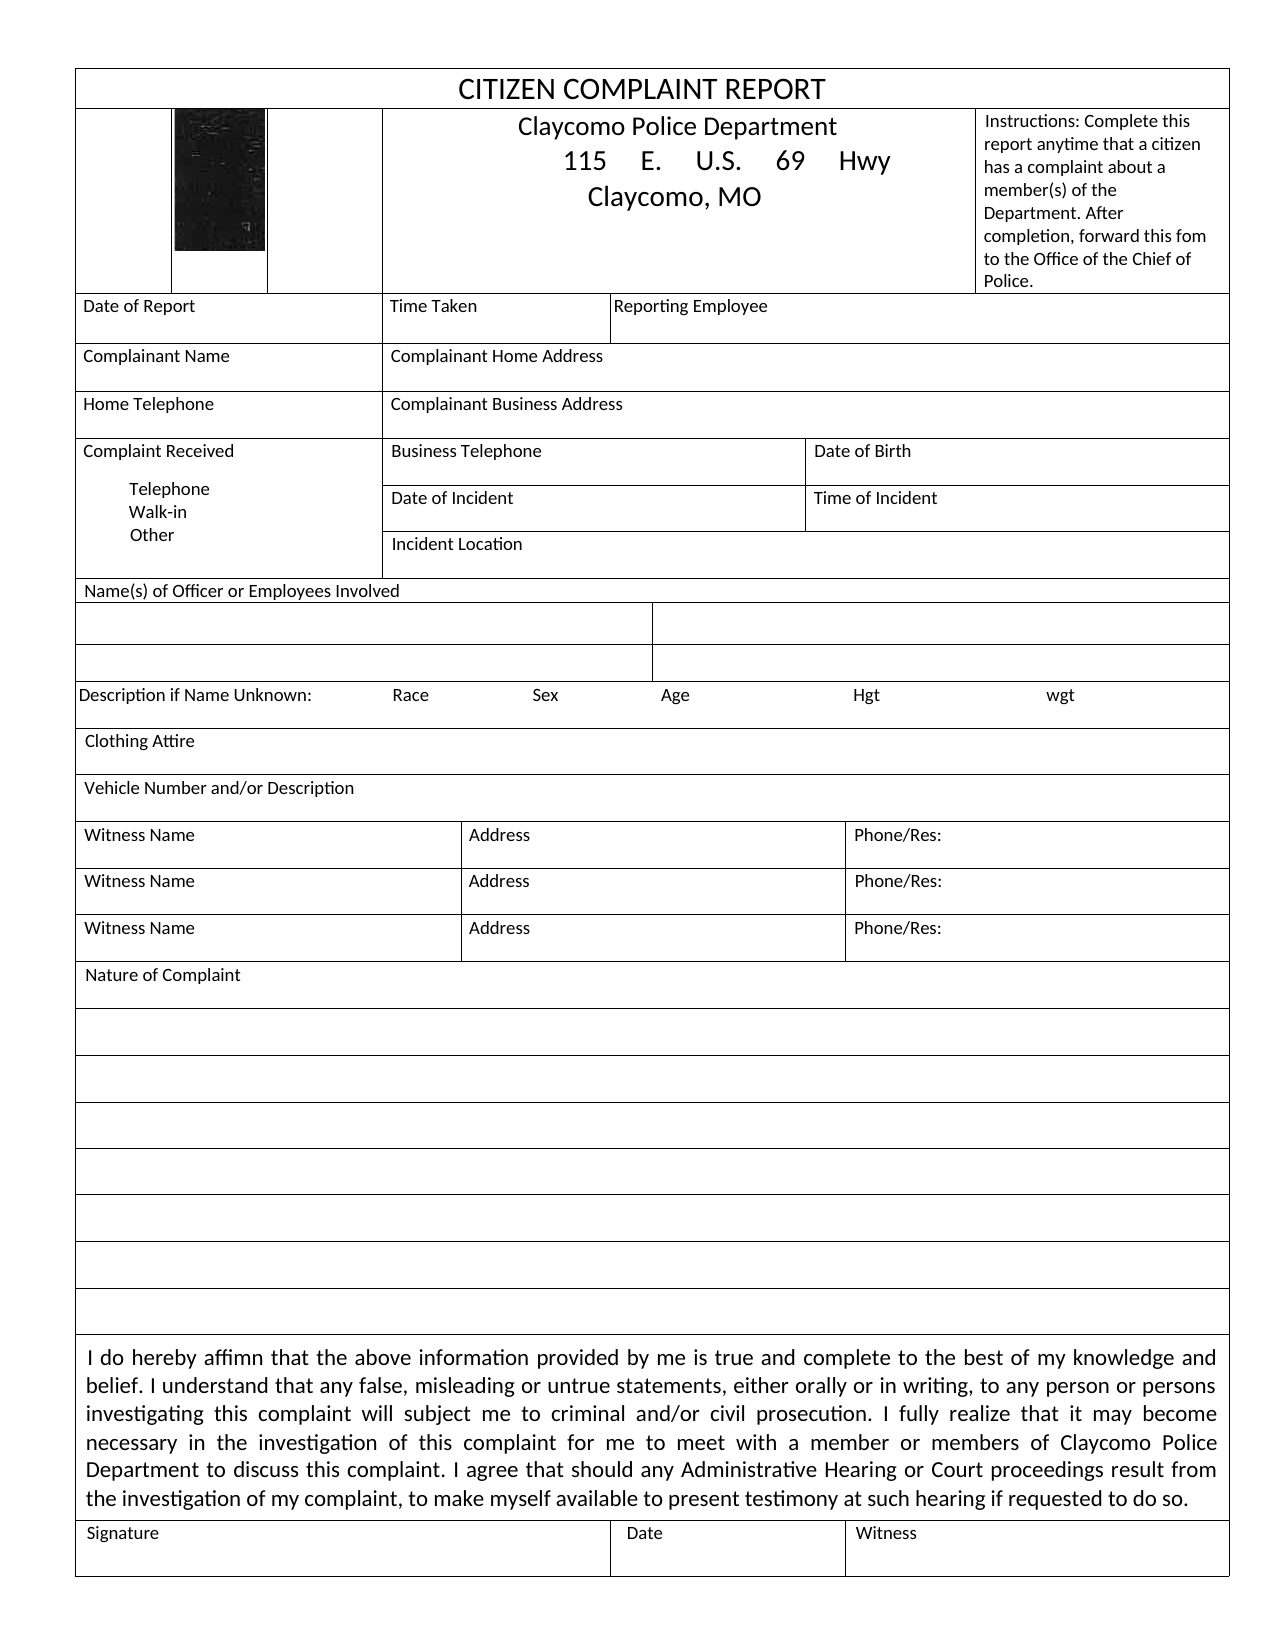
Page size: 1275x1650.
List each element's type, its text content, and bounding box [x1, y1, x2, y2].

table_cell Phone/Res: [846, 869, 1229, 914]
table_cell Phone/Res: [846, 915, 1229, 961]
table_cell Incident Location [383, 532, 1229, 577]
table_cell Date of Report [76, 294, 382, 342]
table_cell Witness Name [76, 869, 461, 914]
table_cell Complaint Received Telephone Walk-in Other [76, 439, 382, 577]
picture [174, 109, 265, 251]
table_cell Witness Name [76, 915, 461, 961]
table_cell [76, 1195, 1229, 1241]
table_cell Clothing Attire [76, 729, 1229, 774]
table_cell [76, 1149, 1229, 1194]
table_cell Instructions: Complete this report anytime that a citizen has a complaint about a member(s) of the Department. After completion, forward this fom to the Office of the Chief of Police. [976, 109, 1229, 292]
table_cell Date [611, 1521, 845, 1576]
table_cell Reporting Employee [611, 294, 1229, 342]
table_cell Vehicle Number and/or Description [76, 775, 1229, 821]
table_cell Address [462, 822, 845, 867]
table_cell Date of Incident [383, 486, 805, 531]
table_cell Phone/Res: [846, 822, 1229, 867]
table_cell Witness Name [76, 822, 461, 867]
table_cell Name(s) of Officer or Employees Involved [76, 579, 1229, 602]
table_cell [653, 645, 1229, 681]
table_cell Description if Name Unknown: Race Sex Age Hgt wgt [76, 682, 1229, 728]
table_cell Time Taken [383, 294, 610, 342]
table_cell Claycomo Police Department 115 E. U.S. 69 Hwy Claycomo, MO [383, 109, 975, 292]
table_cell [76, 1056, 1229, 1101]
table_header CITIZEN COMPLAINT REPORT [76, 69, 1229, 107]
table_cell Signature [76, 1521, 610, 1576]
table_cell Witness [846, 1521, 1229, 1576]
table_cell Time of Incident [806, 486, 1229, 531]
table_cell Complainant Home Address [383, 344, 1229, 391]
table_cell Business Telephone [383, 439, 805, 484]
table_cell [172, 109, 267, 292]
table_cell Address [462, 869, 845, 914]
table_cell Date of Birth [806, 439, 1229, 484]
table_cell Nature of Complaint [76, 962, 1229, 1008]
table_cell [653, 603, 1229, 644]
table_cell Address [462, 915, 845, 961]
table_cell I do hereby affimn that the above information provided by me is true and complete to the best of my knowledge and belief. I understand that any false, misleading or untrue statements, either orally or in writing, to any person or persons investigating this complaint will subject me to criminal and/or civil prosecution. I fully realize that it may become necessary in the investigation of this complaint for me to meet with a member or members of Claycomo Police Department to discuss this complaint. I agree that should any Administrative Hearing or Court proceedings result from the investigation of my complaint, to make myself available to present testimony at such hearing if requested to do so. [76, 1335, 1229, 1519]
table_cell [76, 1009, 1229, 1055]
table_cell [76, 1103, 1229, 1148]
table_cell [76, 603, 652, 644]
table_cell [268, 109, 382, 292]
table_cell Complainant Name [76, 344, 382, 391]
table_cell [76, 109, 171, 292]
table_cell [76, 645, 652, 681]
table_cell [76, 1289, 1229, 1334]
table_cell Complainant Business Address [383, 392, 1229, 437]
table_cell [76, 1242, 1229, 1288]
table_cell Home Telephone [76, 392, 382, 437]
